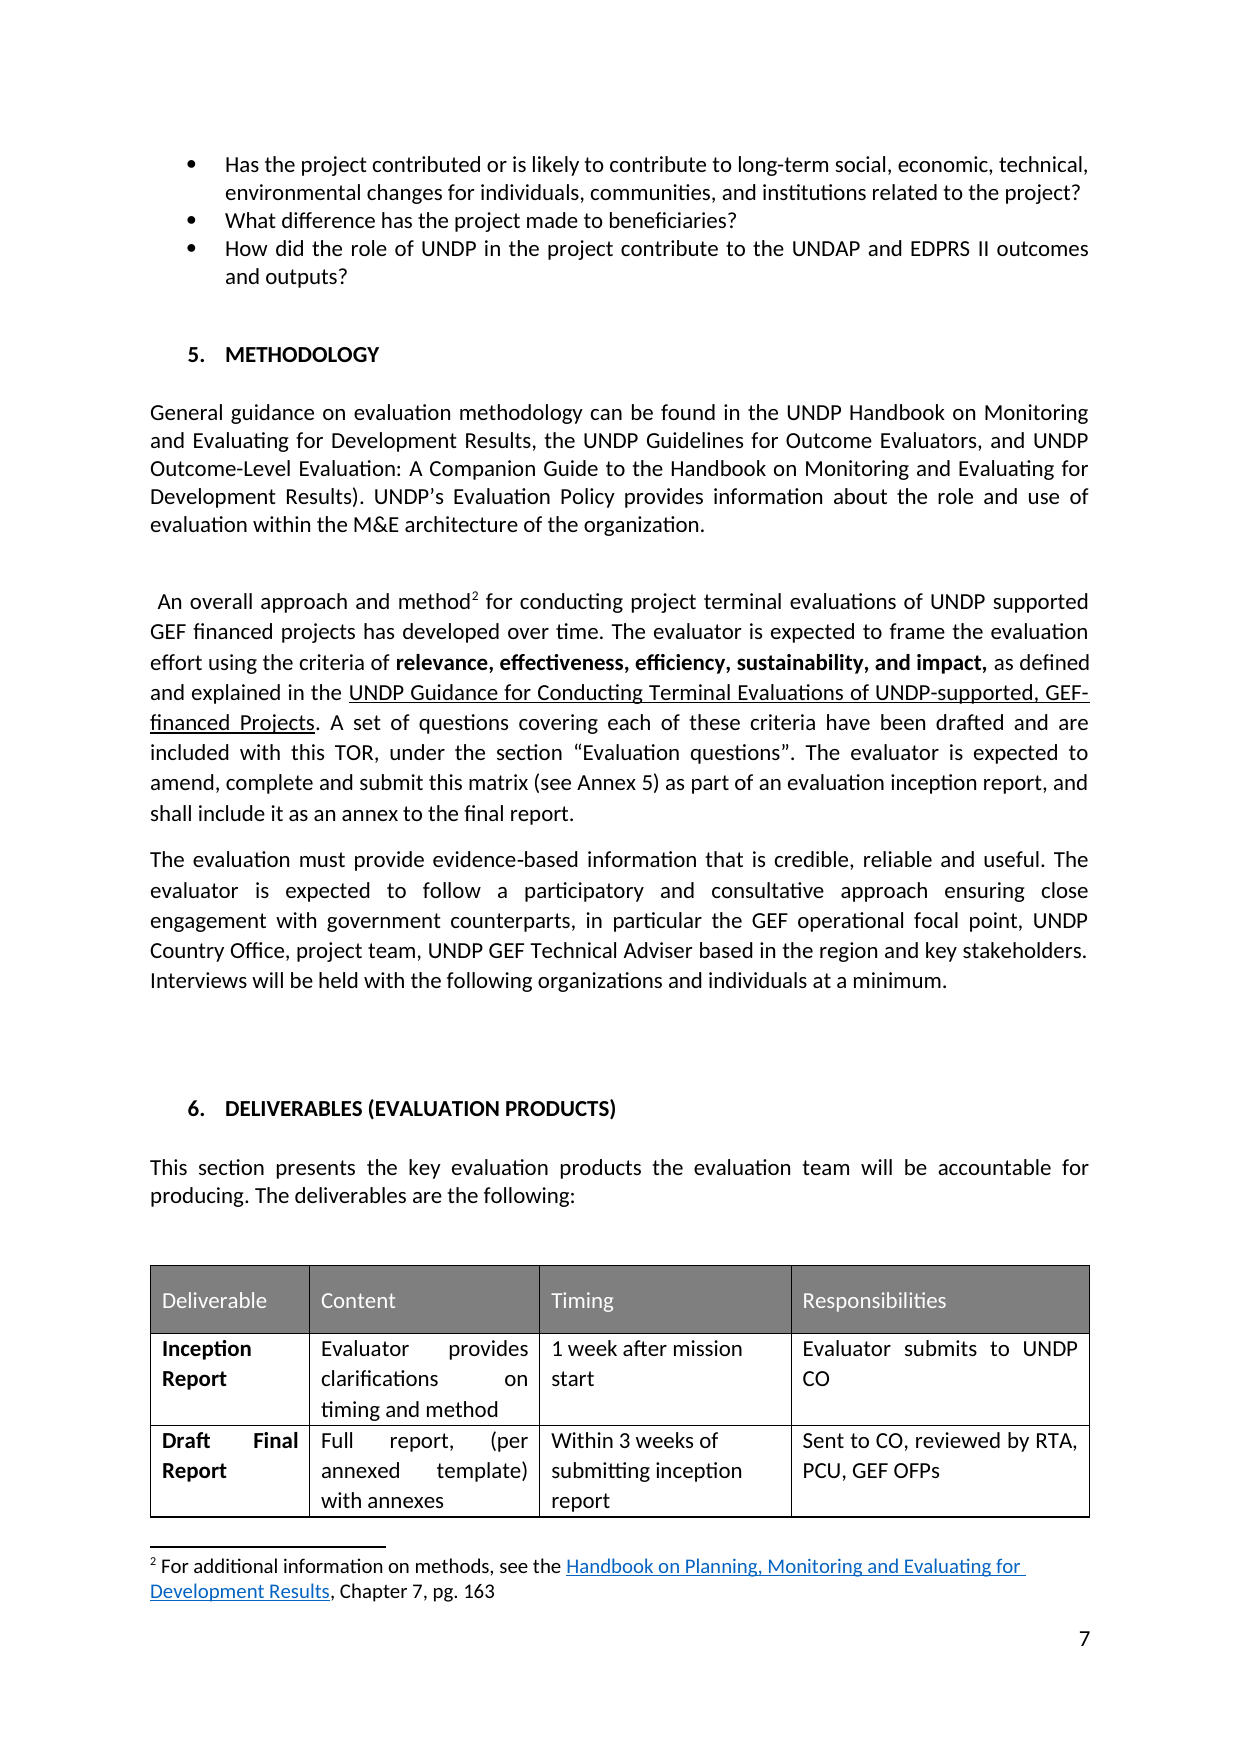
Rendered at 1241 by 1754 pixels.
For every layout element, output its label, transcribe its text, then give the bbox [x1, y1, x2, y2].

table_cell Full report, (per annexed template) with annexes [310, 1426, 539, 1516]
table_cell Within 3 weeks of submitting inception report [540, 1426, 791, 1516]
list How did the role of UNDP in the project contribute to the UNDAP and EDPRS II outcomes and outputs? [187, 234, 1090, 290]
table_cell Evaluator provides clarifications on timing and method [310, 1334, 539, 1425]
text An overall approach and method for conducting project terminal evaluations of UNDP supported GEF financed projects has developed over time. The evaluator is expected to frame the evaluation effort using the criteria of relevance, effectiveness, efficiency, sustainability, and impact, as defined and explained in the UNDP Guidance for Conducting Terminal Evaluations of UNDP-supported, GEF-financed Projects. A set of questions covering each of these criteria have been drafted and are included with this TOR, under the section “Evaluation questions”. The evaluator is expected to amend, complete and submit this matrix (see Annex 5) as part of an evaluation inception report, and shall include it as an annex to the final report. [150, 587, 1090, 827]
table_header Responsibilities [792, 1266, 1089, 1333]
text This section presents the key evaluation products the evaluation team will be accountable for producing. The deliverables are the following: [150, 1153, 1090, 1209]
table_cell Evaluator submits to UNDP CO [792, 1334, 1089, 1425]
table_header Timing [540, 1266, 791, 1333]
text The evaluation must provide evidence‐based information that is credible, reliable and useful. The evaluator is expected to follow a participatory and consultative approach ensuring close engagement with government counterparts, in particular the GEF operational focal point, UNDP Country Office, project team, UNDP GEF Technical Adviser based in the region and key stakeholders. Interviews will be held with the following organizations and individuals at a minimum. [150, 846, 1090, 994]
list Has the project contributed or is likely to contribute to long-term social, economic, technical, environmental changes for individuals, communities, and institutions related to the project? [187, 150, 1090, 206]
text General guidance on evaluation methodology can be found in the UNDP Handbook on Monitoring and Evaluating for Development Results, the UNDP Guidelines for Outcome Evaluators, and UNDP Outcome-Level Evaluation: A Companion Guide to the Handbook on Monitoring and Evaluating for Development Results). UNDP’s Evaluation Policy provides information about the role and use of evaluation within the M&E architecture of the organization. [150, 398, 1090, 538]
table_cell 1 week after mission start [540, 1334, 791, 1425]
table_header Deliverable [151, 1266, 309, 1333]
table_cell Draft Final Report [151, 1426, 309, 1516]
table_header Content [310, 1266, 539, 1333]
table_cell Sent to CO, reviewed by RTA, PCU, GEF OFPs [792, 1426, 1089, 1516]
table_cell Inception Report [151, 1334, 309, 1425]
list METHODOLOGY [187, 340, 1090, 368]
list What difference has the project made to beneficiaries? [187, 206, 1090, 234]
list DELIVERABLES (EVALUATION PRODUCTS) [187, 1094, 1090, 1122]
